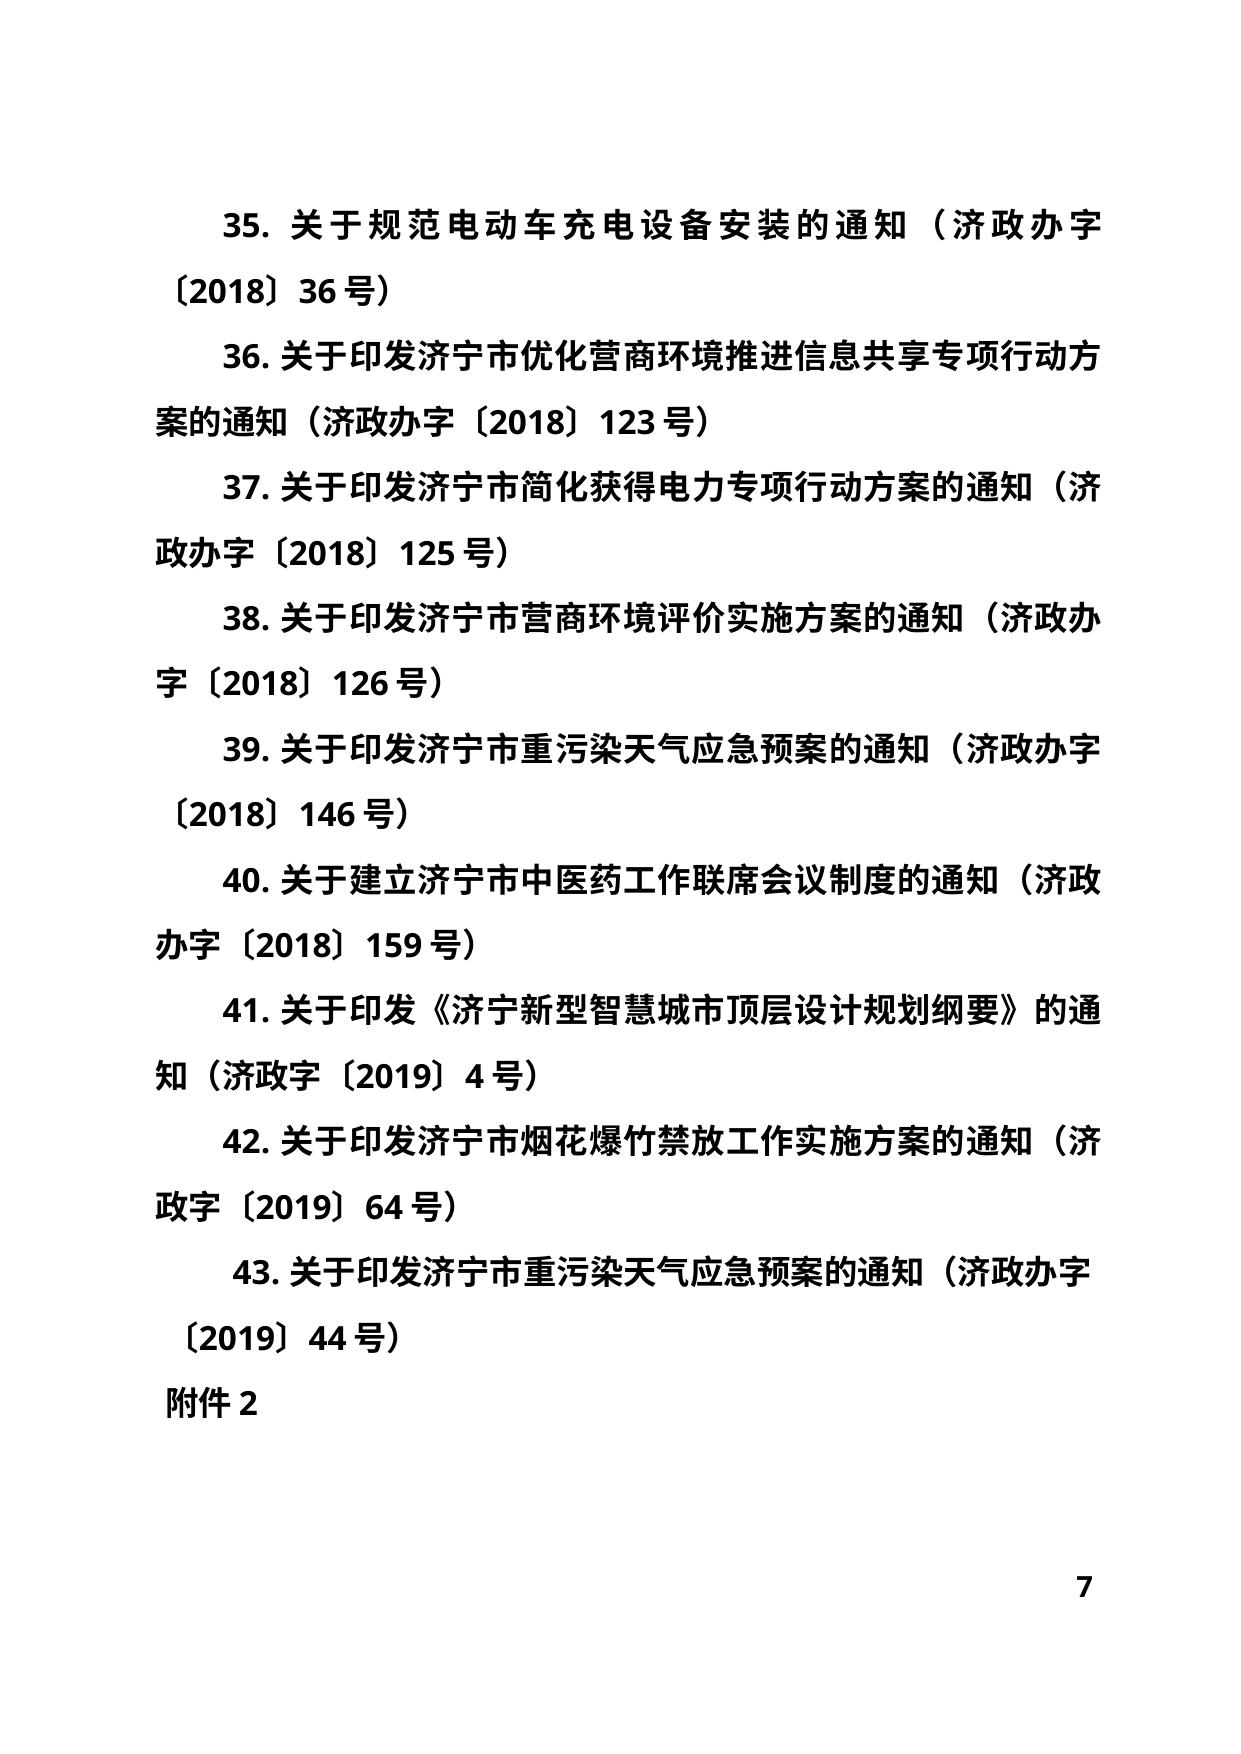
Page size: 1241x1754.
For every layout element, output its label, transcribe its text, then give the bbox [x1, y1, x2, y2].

text 35. 关于规范电动车充电设备安装的通知（济政办字〔2018〕36号） [155, 191, 1102, 322]
text 40. 关于建立济宁市中医药工作联席会议制度的通知（济政办字〔2018〕159号） [155, 845, 1102, 976]
text 附件2 [165, 1368, 1092, 1434]
text 36. 关于印发济宁市优化营商环境推进信息共享专项行动方案的通知（济政办字〔2018〕123号） [155, 322, 1102, 452]
text 37. 关于印发济宁市简化获得电力专项行动方案的通知（济政办字〔2018〕125号） [155, 452, 1102, 583]
text 43. 关于印发济宁市重污染天气应急预案的通知（济政办字〔2019〕44号） [165, 1237, 1092, 1368]
text 38. 关于印发济宁市营商环境评价实施方案的通知（济政办字〔2018〕126号） [155, 583, 1102, 714]
text 42. 关于印发济宁市烟花爆竹禁放工作实施方案的通知（济政字〔2019〕64号） [155, 1107, 1102, 1237]
text 39. 关于印发济宁市重污染天气应急预案的通知（济政办字〔2018〕146号） [155, 714, 1102, 845]
text 41. 关于印发《济宁新型智慧城市顶层设计规划纲要》的通知（济政字〔2019〕4号） [155, 976, 1102, 1107]
